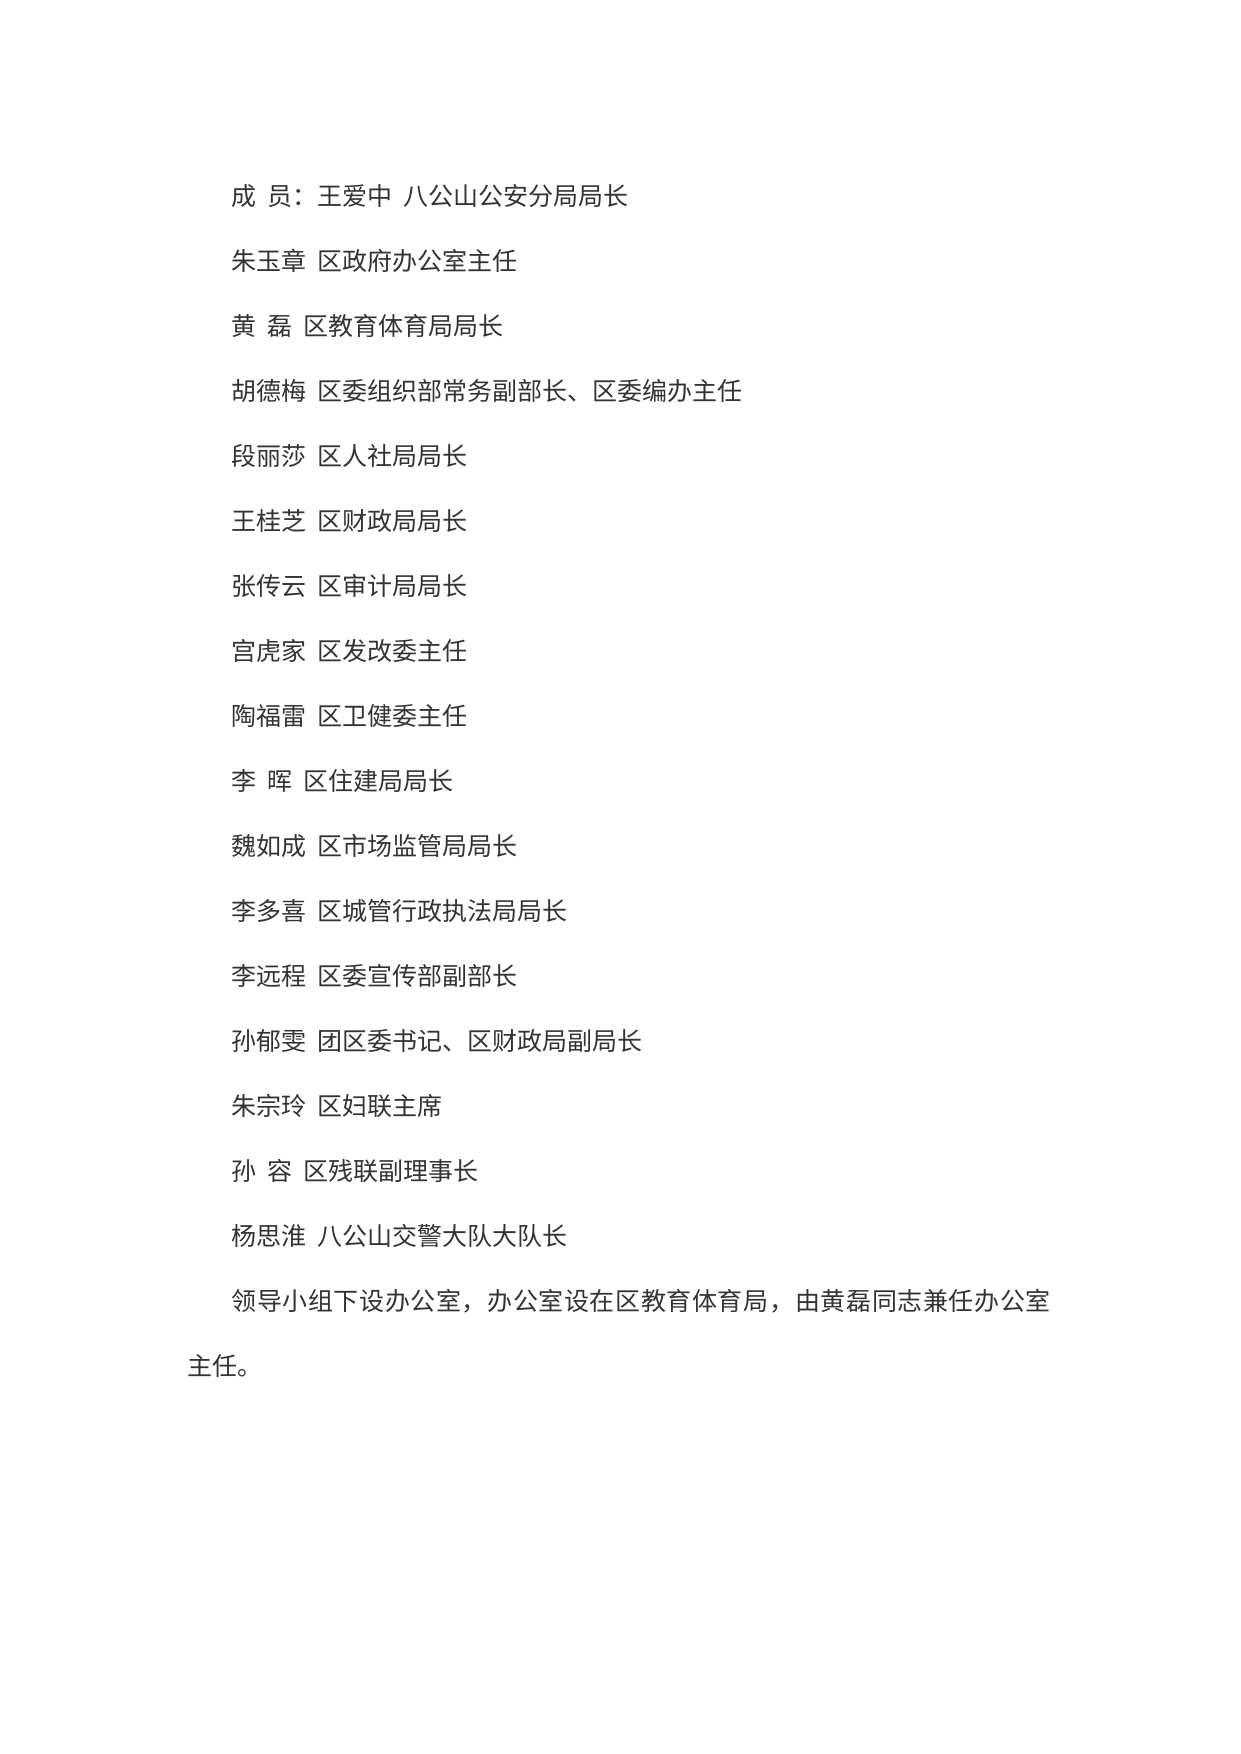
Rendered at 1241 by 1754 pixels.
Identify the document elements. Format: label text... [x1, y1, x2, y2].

text 段丽莎 区人社局局长 [187, 422, 1053, 487]
text 胡德梅 区委组织部常务副部长、区委编办主任 [187, 357, 1053, 422]
text 张传云 区审计局局长 [187, 552, 1053, 617]
text 李 晖 区住建局局长 [187, 747, 1053, 812]
text 朱玉章 区政府办公室主任 [187, 227, 1053, 292]
text 王桂芝 区财政局局长 [187, 487, 1053, 552]
text 魏如成 区市场监管局局长 [187, 812, 1053, 877]
text 李多喜 区城管行政执法局局长 [187, 877, 1053, 942]
text 孙 容 区残联副理事长 [187, 1137, 1053, 1202]
text 宫虎家 区发改委主任 [187, 617, 1053, 682]
text 孙郁雯 团区委书记、区财政局副局长 [187, 1007, 1053, 1072]
text 成 员：王爱中 八公山公安分局局长 [187, 162, 1053, 227]
text 陶福雷 区卫健委主任 [187, 682, 1053, 747]
text 黄 磊 区教育体育局局长 [187, 292, 1053, 357]
text 领导小组下设办公室，办公室设在区教育体育局，由黄磊同志兼任办公室主任。 [187, 1267, 1053, 1397]
text 李远程 区委宣传部副部长 [187, 942, 1053, 1007]
text 杨思淮 八公山交警大队大队长 [187, 1202, 1053, 1267]
text 朱宗玲 区妇联主席 [187, 1072, 1053, 1137]
